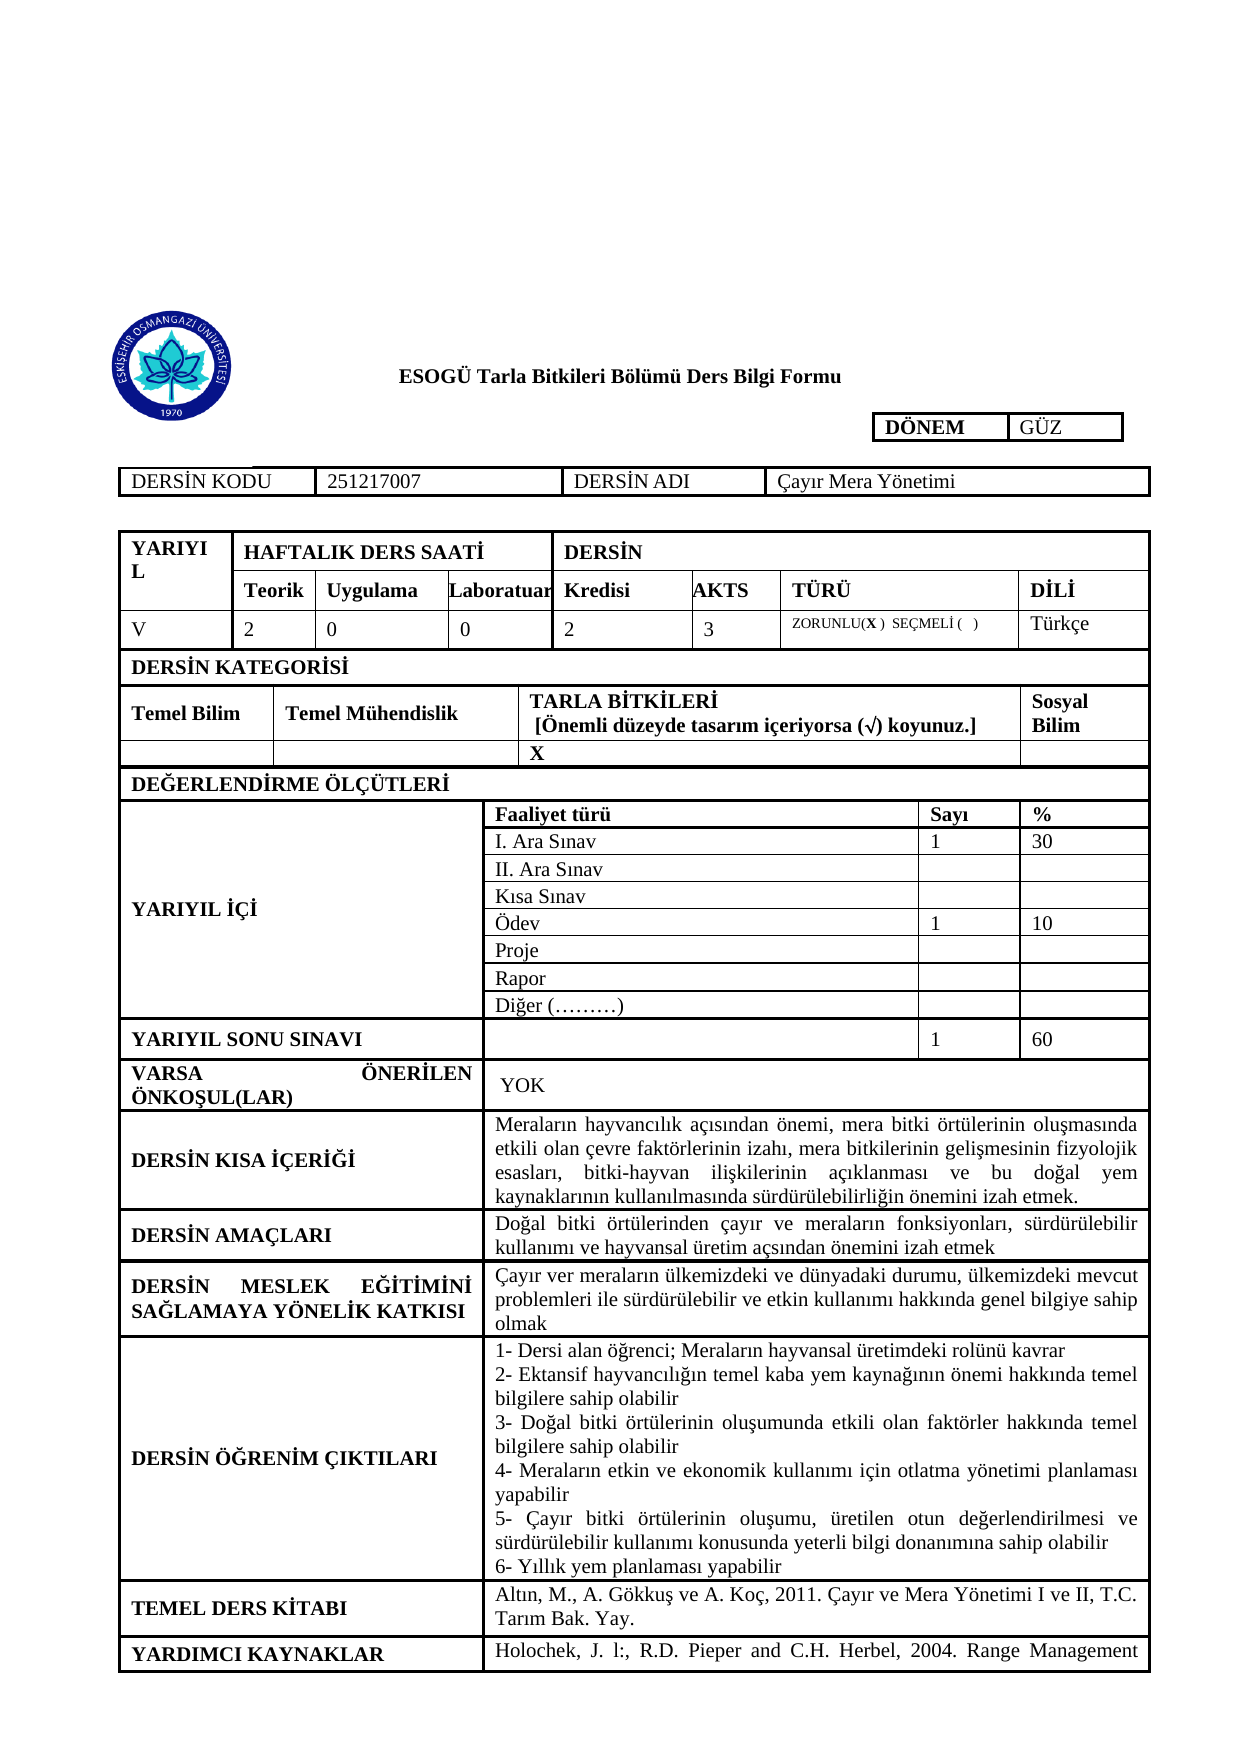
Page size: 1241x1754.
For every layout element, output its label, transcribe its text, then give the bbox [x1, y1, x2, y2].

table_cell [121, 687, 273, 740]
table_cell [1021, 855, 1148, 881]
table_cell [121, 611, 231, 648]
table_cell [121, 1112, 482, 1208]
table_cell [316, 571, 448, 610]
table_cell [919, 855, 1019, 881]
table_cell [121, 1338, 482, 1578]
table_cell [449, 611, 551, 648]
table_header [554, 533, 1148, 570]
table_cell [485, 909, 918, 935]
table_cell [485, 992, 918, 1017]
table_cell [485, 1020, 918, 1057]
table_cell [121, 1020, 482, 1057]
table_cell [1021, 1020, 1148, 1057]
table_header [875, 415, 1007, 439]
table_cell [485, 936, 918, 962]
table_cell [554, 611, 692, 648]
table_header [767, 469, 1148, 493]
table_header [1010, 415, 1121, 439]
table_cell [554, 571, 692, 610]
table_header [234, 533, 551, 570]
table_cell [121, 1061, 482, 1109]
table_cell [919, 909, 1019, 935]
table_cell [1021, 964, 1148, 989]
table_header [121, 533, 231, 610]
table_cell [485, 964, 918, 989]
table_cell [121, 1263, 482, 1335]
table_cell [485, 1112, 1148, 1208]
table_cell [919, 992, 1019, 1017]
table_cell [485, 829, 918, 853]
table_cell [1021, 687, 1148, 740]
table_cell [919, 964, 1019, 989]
text ESOGÜ Tarla Bitkileri Bölümü Ders Bilgi Formu [253, 364, 1122, 388]
picture [99, 267, 253, 467]
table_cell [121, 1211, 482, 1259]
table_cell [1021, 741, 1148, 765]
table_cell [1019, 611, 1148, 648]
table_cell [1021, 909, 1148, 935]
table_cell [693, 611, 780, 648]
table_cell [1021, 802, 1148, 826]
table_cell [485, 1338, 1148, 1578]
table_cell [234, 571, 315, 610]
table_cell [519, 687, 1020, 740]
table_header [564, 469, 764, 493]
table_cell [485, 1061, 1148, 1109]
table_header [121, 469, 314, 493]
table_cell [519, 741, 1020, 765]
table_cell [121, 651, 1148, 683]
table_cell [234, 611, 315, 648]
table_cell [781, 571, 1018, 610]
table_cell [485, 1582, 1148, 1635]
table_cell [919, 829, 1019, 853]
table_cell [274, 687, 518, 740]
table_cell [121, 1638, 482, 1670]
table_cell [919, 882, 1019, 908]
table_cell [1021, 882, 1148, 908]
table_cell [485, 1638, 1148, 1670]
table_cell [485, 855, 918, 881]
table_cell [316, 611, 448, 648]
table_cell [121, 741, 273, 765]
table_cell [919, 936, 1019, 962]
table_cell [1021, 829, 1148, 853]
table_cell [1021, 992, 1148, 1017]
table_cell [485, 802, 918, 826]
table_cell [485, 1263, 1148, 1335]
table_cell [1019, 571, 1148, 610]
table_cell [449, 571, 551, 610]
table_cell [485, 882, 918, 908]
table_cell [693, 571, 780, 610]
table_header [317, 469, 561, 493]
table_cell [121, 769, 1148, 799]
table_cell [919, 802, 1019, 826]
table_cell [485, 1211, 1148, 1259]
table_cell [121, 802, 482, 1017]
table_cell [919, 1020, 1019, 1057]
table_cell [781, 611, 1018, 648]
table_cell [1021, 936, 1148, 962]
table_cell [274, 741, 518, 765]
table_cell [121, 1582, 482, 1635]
